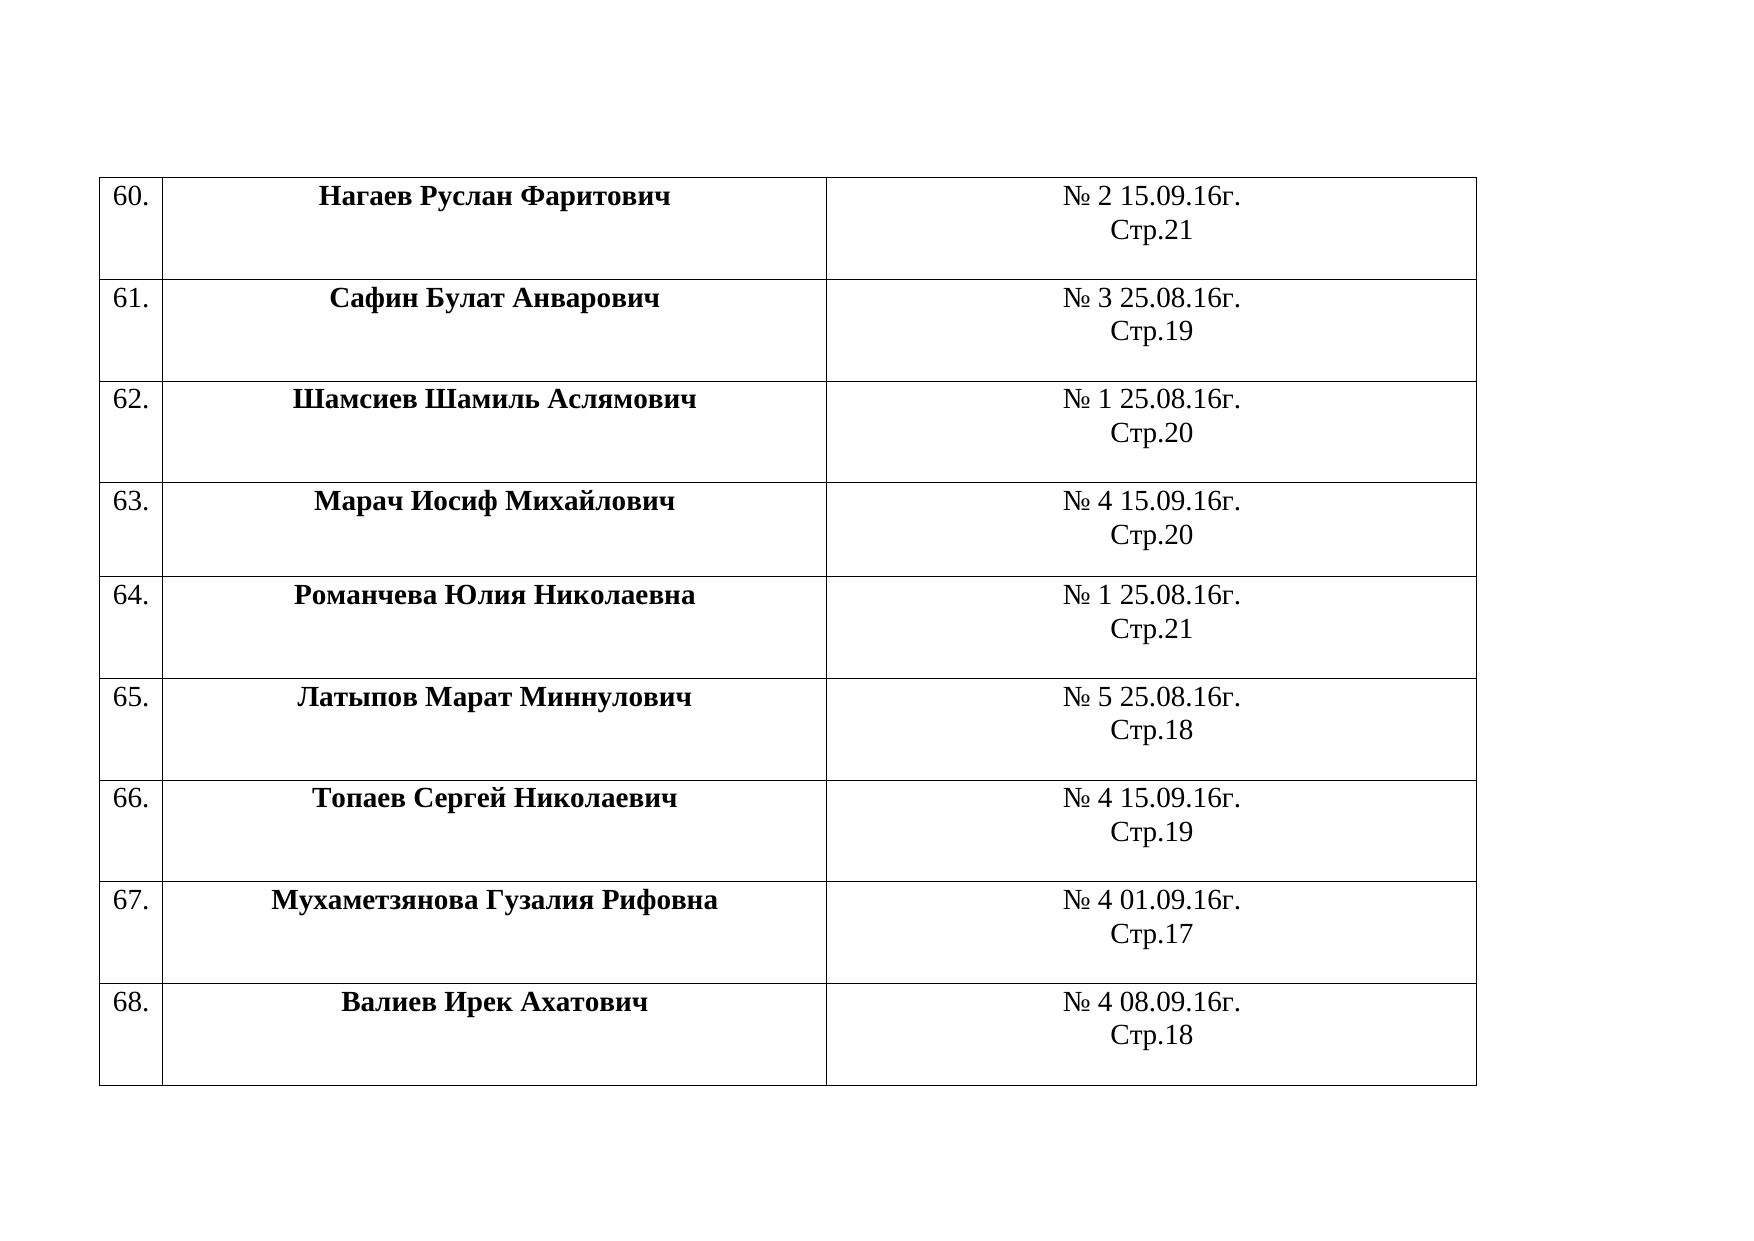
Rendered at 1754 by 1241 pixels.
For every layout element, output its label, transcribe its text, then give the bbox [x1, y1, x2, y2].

table_cell № 5 25.08.16г. Стр.18 [827, 679, 1476, 779]
table_cell Марач Иосиф Михайлович [163, 483, 826, 576]
table_cell № 1 25.08.16г. Стр.21 [827, 577, 1476, 678]
table_cell 60. [100, 178, 162, 279]
table_cell № 2 15.09.16г. Стр.21 [827, 178, 1476, 279]
table_cell Нагаев Руслан Фаритович [163, 178, 826, 279]
table_cell 64. [100, 577, 162, 678]
table_cell № 4 01.09.16г. Стр.17 [827, 882, 1476, 983]
table_cell Топаев Сергей Николаевич [163, 781, 826, 881]
table_cell Латыпов Марат Миннулович [163, 679, 826, 779]
table_cell Шамсиев Шамиль Аслямович [163, 382, 826, 482]
table_cell 62. [100, 382, 162, 482]
table_cell Сафин Булат Анварович [163, 280, 826, 381]
table_cell Мухаметзянова Гузалия Рифовна [163, 882, 826, 983]
table_cell № 1 25.08.16г. Стр.20 [827, 382, 1476, 482]
table_cell 63. [100, 483, 162, 576]
table_cell 65. [100, 679, 162, 779]
table_cell Валиев Ирек Ахатович [163, 984, 826, 1084]
table_cell № 3 25.08.16г. Стр.19 [827, 280, 1476, 381]
table_cell № 4 15.09.16г. Стр.19 [827, 781, 1476, 881]
table_cell 66. [100, 781, 162, 881]
table_cell 68. [100, 984, 162, 1084]
table_cell 61. [100, 280, 162, 381]
table_cell № 4 15.09.16г. Стр.20 [827, 483, 1476, 576]
table_cell Романчева Юлия Николаевна [163, 577, 826, 678]
table_cell 67. [100, 882, 162, 983]
table_cell № 4 08.09.16г. Стр.18 [827, 984, 1476, 1084]
